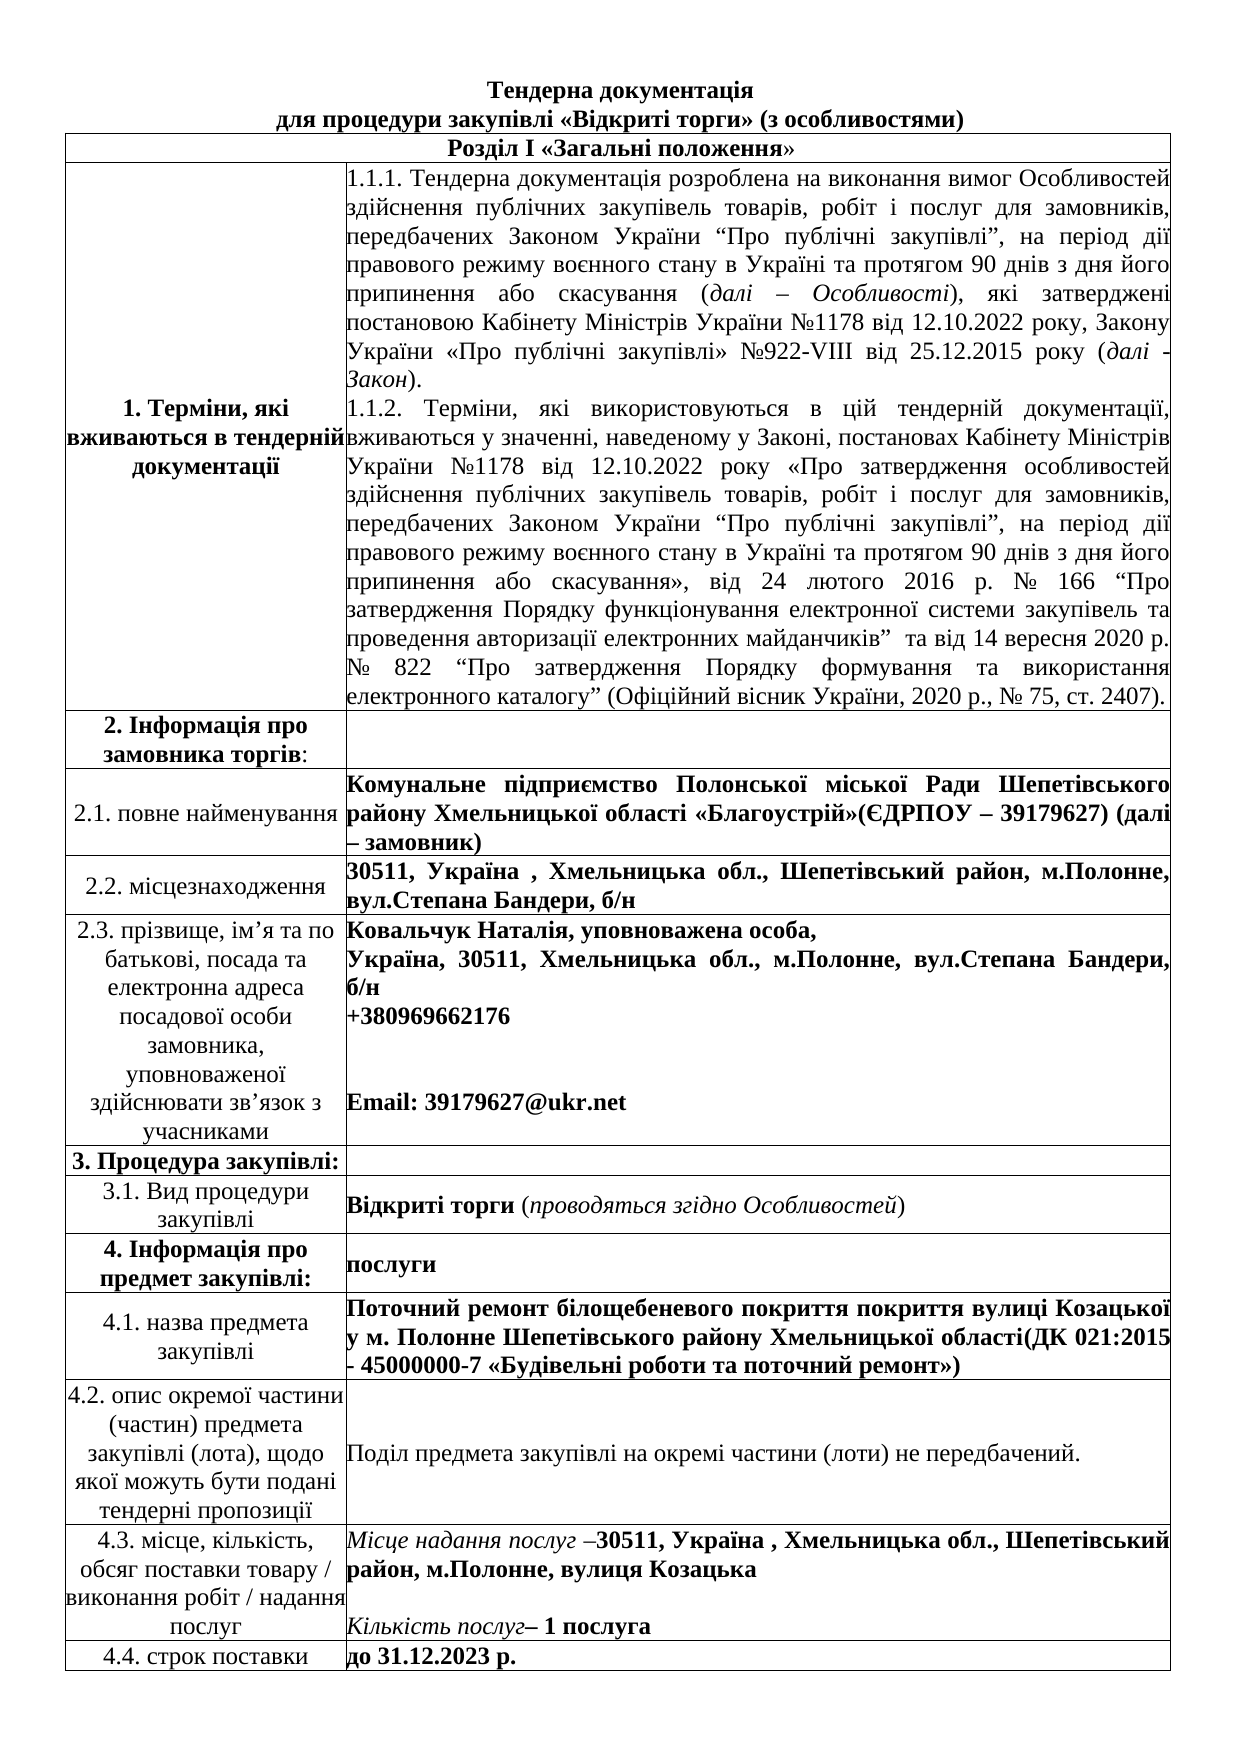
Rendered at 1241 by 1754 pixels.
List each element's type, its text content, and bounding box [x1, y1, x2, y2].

table_cell Комунальне підприємство Полонської міської Ради Шепетівського району Хмельницької області «Благоустрій»(ЄДРПОУ – 39179627) (далі – замовник) [347, 769, 1170, 855]
table_cell Поділ предмета закупівлі на окремі частини (лоти) не передбачений. [347, 1380, 1170, 1524]
text Тендерна документація [75, 75, 1165, 104]
table_cell 1.1.1. Тендерна документація розроблена на виконання вимог Особливостей здійснення публічних закупівель товарів, робіт і послуг для замовників, передбачених Законом України “Про публічні закупівлі”, на період дії правового режиму воєнного стану в Україні та протягом 90 днів з дня його припинення або скасування (далі – Особливості), які затверджені постановою Кабінету Міністрів України №1178 від 12.10.2022 року, Закону України «Про публічні закупівлі» №922-VІІІ від 25.12.2015 року (далі - Закон). 1.1.2. Терміни, які використовуються в цій тендерній документації, вживаються у значенні, наведеному у Законі, постановах Кабінету Міністрів України №1178 від 12.10.2022 року «Про затвердження особливостей здійснення публічних закупівель товарів, робіт і послуг для замовників, передбачених Законом України “Про публічні закупівлі”, на період дії правового режиму воєнного стану в Україні та протягом 90 днів з дня його припинення або скасування», від 24 лютого 2016 р. № 166 “Про затвердження Порядку функціонування електронної системи закупівель та проведення авторизації електронних майданчиків” та від 14 вересня 2020 р. № 822 “Про затвердження Порядку формування та використання електронного каталогу” (Офіційний вісник України, 2020 р., № 75, ст. 2407). [347, 163, 1170, 709]
table_cell Поточний ремонт білощебеневого покриття покриття вулиці Козацької у м. Полонне Шепетівського району Хмельницької області(ДК 021:2015 - 45000000-7 «Будівельні роботи та поточний ремонт») [347, 1293, 1170, 1379]
table_header Розділ I «Загальні положення» [66, 134, 1170, 162]
table_cell 4.2. опис окремої частини (частин) предмета закупівлі (лота), щодо якої можуть бути подані тендерні пропозиції [66, 1380, 346, 1524]
table_cell 2.3. прізвище, ім’я та по батькові, посада та електронна адреса посадової особи замовника, уповноваженої здійснювати зв’язок з учасниками [66, 915, 346, 1145]
table_cell 30511, Україна , Хмельницька обл., Шепетівський район, м.Полонне, вул.Степана Бандери, б/н [347, 856, 1170, 914]
table_cell 4.3. місце, кількість, обсяг поставки товару / виконання робіт / надання послуг [66, 1525, 346, 1640]
table_cell 3. Процедура закупівлі: [66, 1146, 346, 1175]
table_cell Місце надання послуг –30511, Україна , Хмельницька обл., Шепетівський район, м.Полонне, вулиця Козацька Кількість послуг– 1 послуга [347, 1525, 1170, 1640]
table_cell Відкриті торги (проводяться згідно Особливостей) [347, 1176, 1170, 1233]
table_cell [66, 1641, 346, 1670]
table_cell 2.2. місцезнаходження [66, 856, 346, 914]
table_cell 4. Інформація про предмет закупівлі: [66, 1234, 346, 1292]
table_cell 1. Терміни, які вживаються в тендерній документації [66, 163, 346, 709]
table_cell [347, 711, 1170, 768]
table_cell до 31.12.2023 р. [347, 1641, 1170, 1670]
text для процедури закупівлі «Відкриті торги» (з особливостями) [75, 104, 1165, 132]
table_cell послуги [347, 1234, 1170, 1292]
table_cell 2. Інформація про замовника торгів: [66, 711, 346, 768]
table_cell 3.1. Вид процедури закупівлі [66, 1176, 346, 1233]
table_cell 4.1. назва предмета закупівлі [66, 1293, 346, 1379]
table_cell Ковальчук Наталія, уповноважена особа, Україна, 30511, Хмельницька обл., м.Полонне, вул.Степана Бандери, б/н +380969662176 Email: 39179627@ukr.net [347, 915, 1170, 1145]
table_cell [347, 1146, 1170, 1175]
table_cell 2.1. повне найменування [66, 769, 346, 855]
